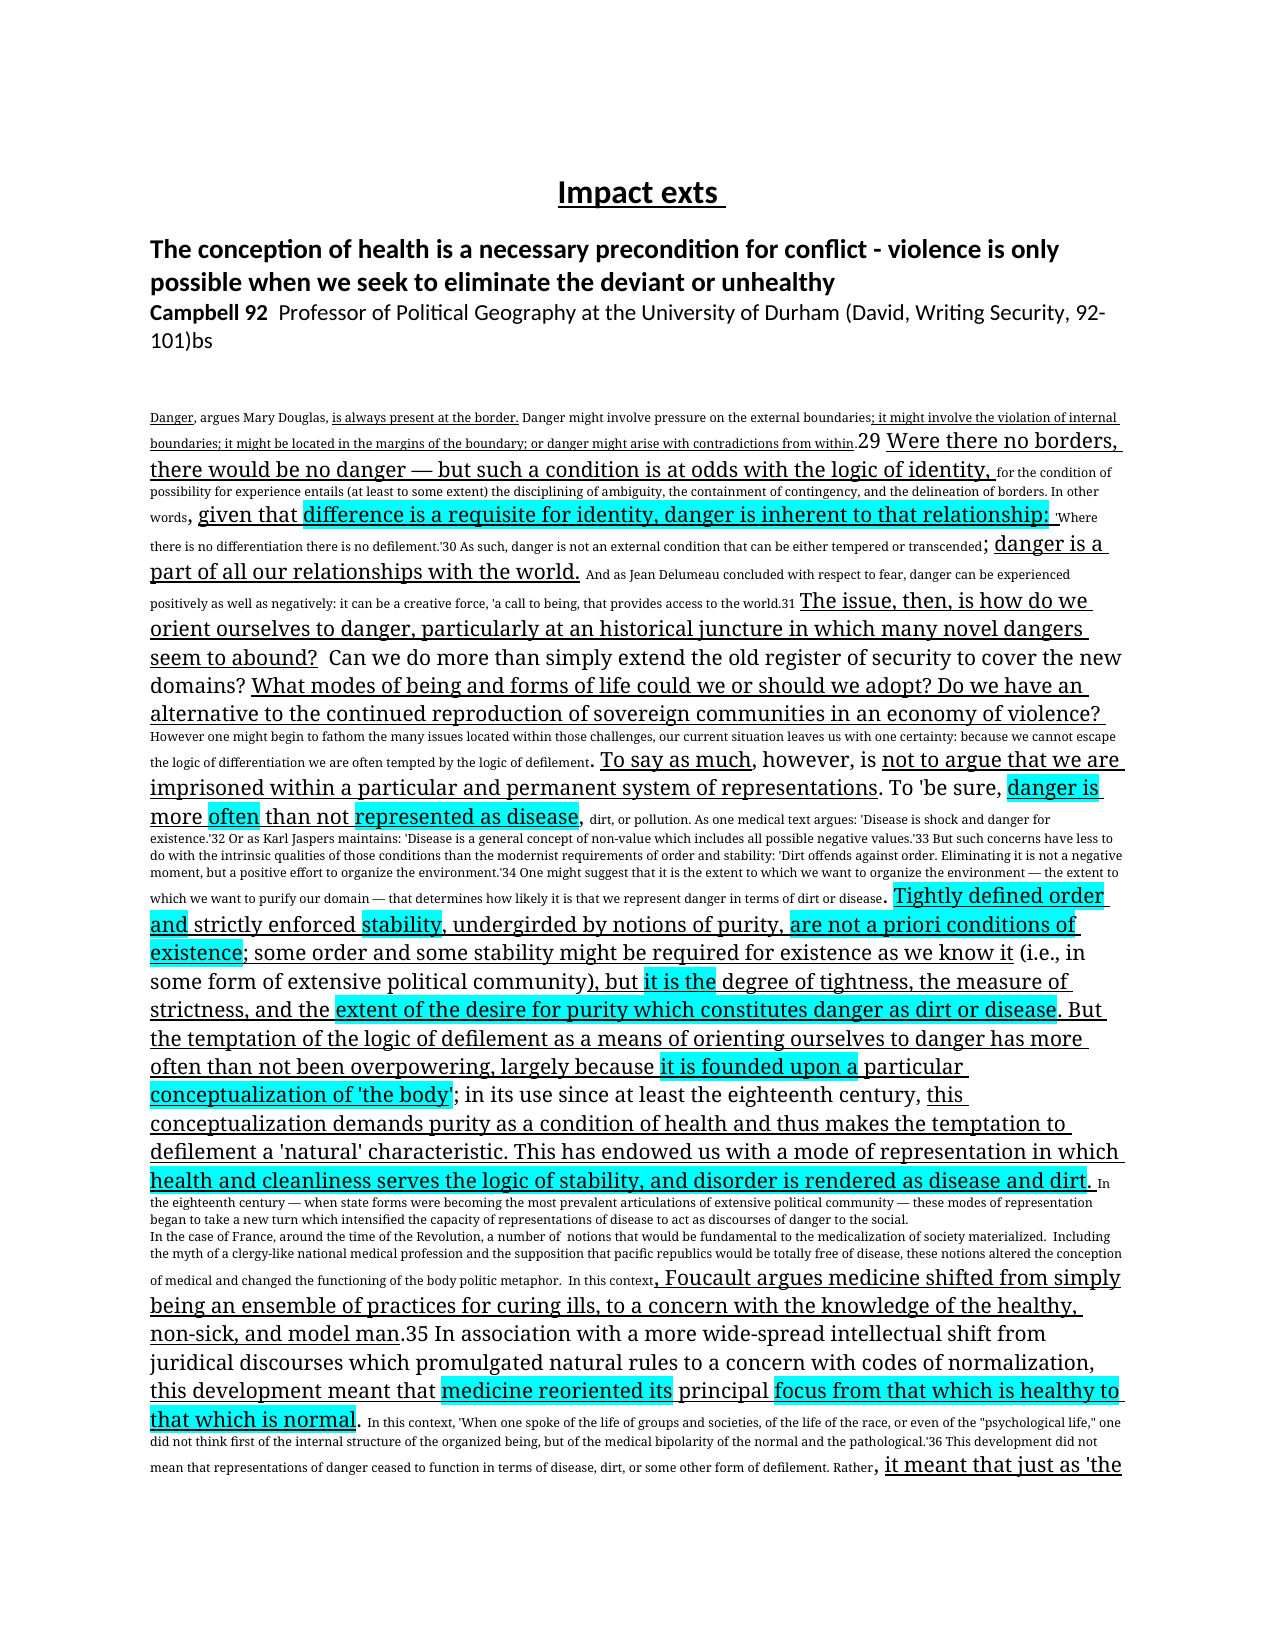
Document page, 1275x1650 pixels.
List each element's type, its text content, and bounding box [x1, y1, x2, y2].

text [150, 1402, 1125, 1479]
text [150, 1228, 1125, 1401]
subtitle Impact exts [150, 171, 1125, 212]
text Campbell 92 Professor of Political Geography at the University of Durham (David, Writing Security, 92-101)bs [150, 298, 1125, 354]
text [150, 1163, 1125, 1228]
text Danger, argues Mary Douglas, is always present at the border. Danger might involve pressure on the external boundaries; it might involve the violation of internal boundaries; it might be located in the margins of the boundary; or danger might arise with contradictions from within.29 Were there no borders, there would be no danger — but such a condition is at odds with the logic of identity, for the condition of possibility for experience entails (at least to some extent) the disciplining of ambiguity, the containment of contingency, and the delineation of borders. In other words, given that difference is a requisite for identity, danger is inherent to that relationship: 'Where there is no differentiation there is no defilement.'30 As such, danger is not an external condition that can be either tempered or transcended; danger is a part of all our relationships with the world. And as Jean Delumeau concluded with respect to fear, danger can be experienced positively as well as negatively: it can be a creative force, 'a call to being, that provides access to the world.31 The issue, then, is how do we orient ourselves to danger, particularly at an historical juncture in which many novel dangers seem to abound? Can we do more than simply extend the old register of security to cover the new domains? What modes of being and forms of life could we or should we adopt? Do we have an alternative to the continued reproduction of sovereign communities in an economy of violence? However one might begin to fathom the many issues located within those challenges, our current situation leaves us with one certainty: because we cannot escape the logic of differentiation we are often tempted by the logic of defilement. To say as much, however, is not to argue that we are imprisoned within a particular and permanent system of representations. To 'be sure, danger is more often than not represented as disease, dirt, or pollution. As one medical text argues: 'Disease is shock and danger for existence.'32 Or as Karl Jaspers maintains: 'Disease is a general concept of non-value which includes all possible negative values.'33 But such concerns have less to do with the intrinsic qualities of those conditions than the modernist requirements of order and stability: 'Dirt offends against order. Eliminating it is not a negative moment, but a positive effort to organize the environment.'34 One might suggest that it is the extent to which we want to organize the environment — the extent to which we want to purify our domain — that determines how likely it is that we represent danger in terms of dirt or disease. Tightly defined order and strictly enforced stability, undergirded by notions of purity, are not a priori conditions of existence; some order and some stability might be required for existence as we know it (i.e., in some form of extensive political community), but it is the degree of tightness, the measure of strictness, and the extent of the desire for purity which constitutes danger as dirt or disease. But the temptation of the logic of defilement as a means of orienting ourselves to danger has more often than not been overpowering, largely because it is founded upon a particular conceptualization of 'the body'; in its use since at least the eighteenth century, this conceptualization demands purity as a condition of health and thus makes the temptation to defilement a 'natural' characteristic. This has endowed us with a mode of representation in which health and cleanliness serves the logic of stability, and disorder is rendered as disease and dirt. In the eighteenth century — when state forms were becoming the most prevalent articulations of extensive political community — these modes of representation began to take a new turn which intensified the capacity of representations of disease to act as discourses of danger to the social. [150, 409, 1125, 1162]
subtitle The conception of health is a necessary precondition for conflict - violence is only possible when we seek to eliminate the deviant or unhealthy [150, 232, 1125, 298]
